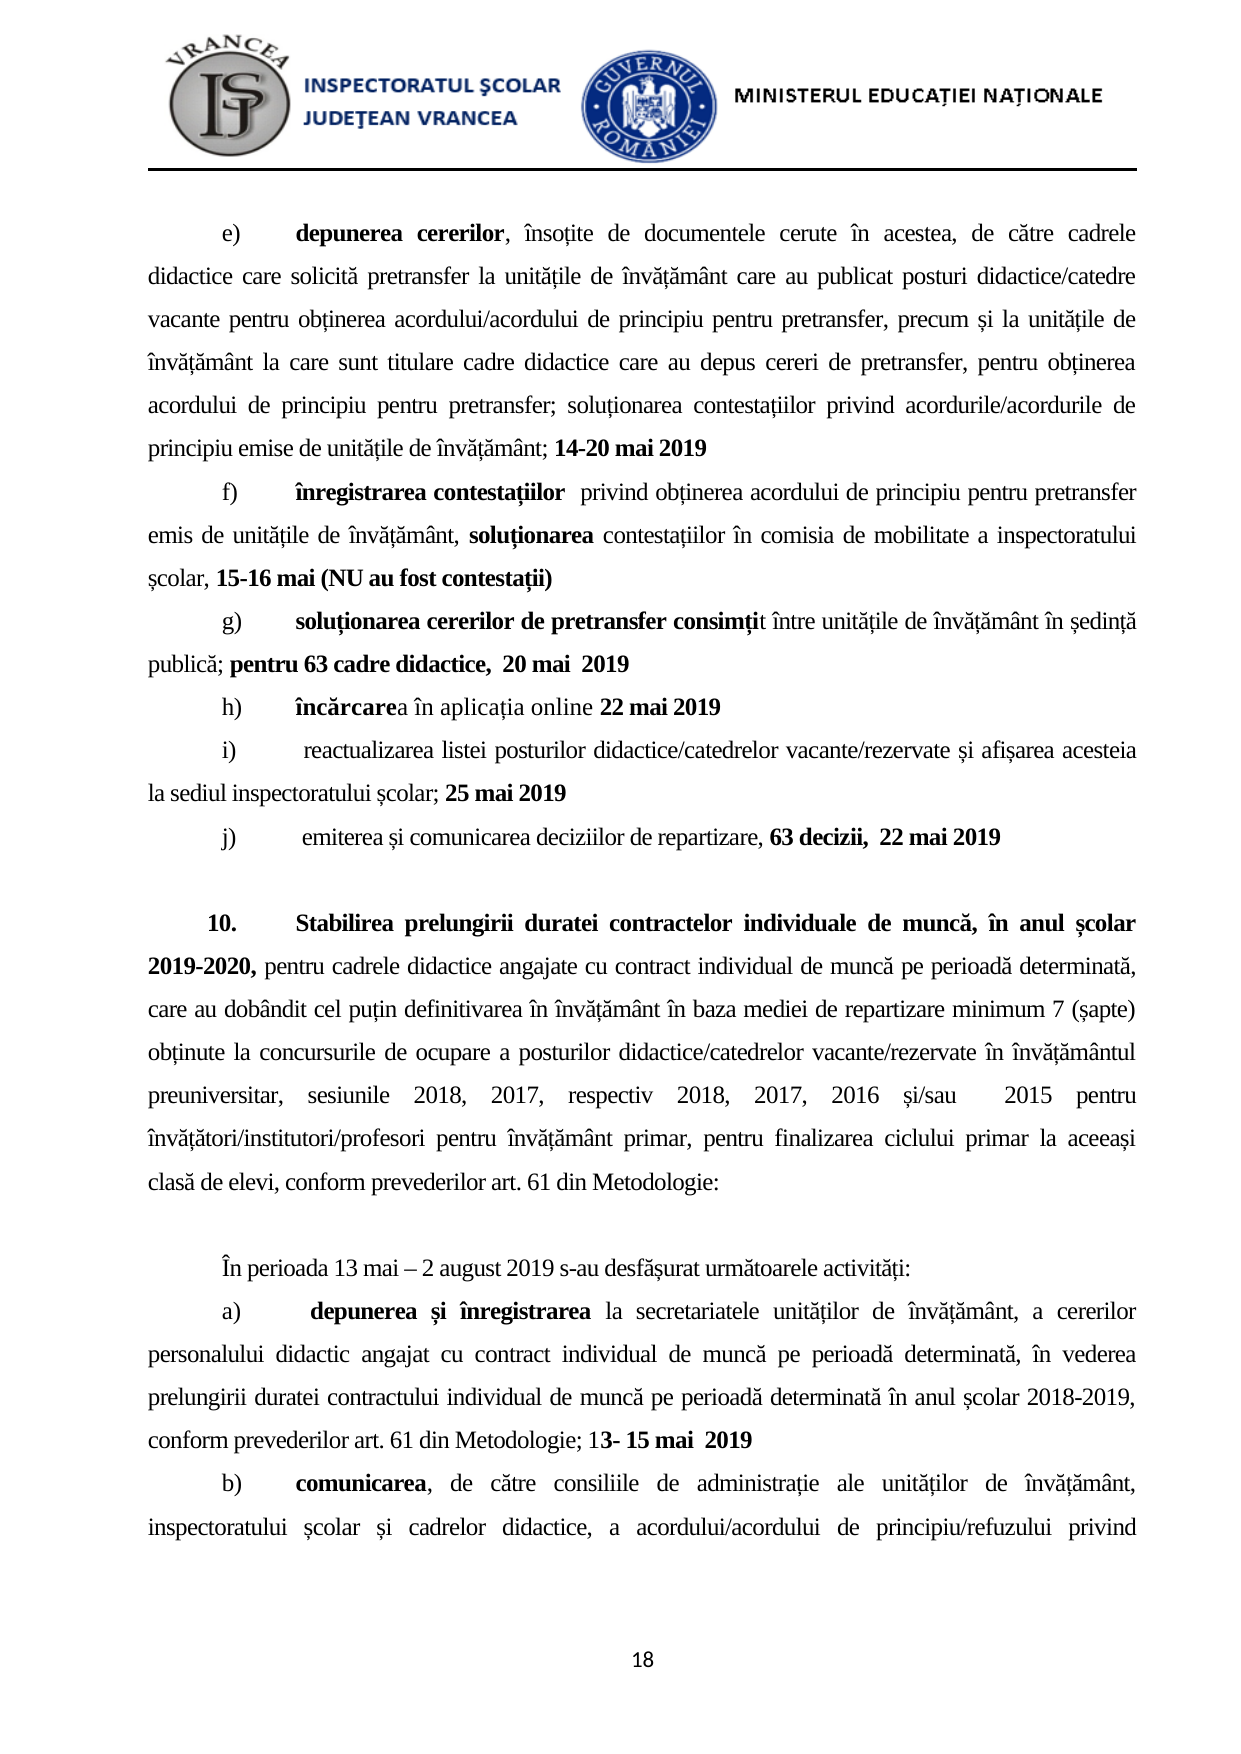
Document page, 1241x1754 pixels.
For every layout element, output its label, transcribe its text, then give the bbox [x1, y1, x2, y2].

list depunerea și înregistrarea la secretariatele unităților de învățământ, a cererilor personalului didactic angajat cu contract individual de muncă pe perioadă determinată, în vederea prelungirii duratei contractului individual de muncă pe perioadă determinată în anul școlar 2018-2019, conform prevederilor art. 61 din Metodologie; 13- 15 mai 2019 [148, 1296, 1137, 1454]
list încărcarea în aplicația online 22 mai 2019 [148, 692, 1137, 721]
list Stabilirea prelungirii duratei contractelor individuale de muncă, în anul școlar 2019-2020, pentru cadrele didactice angajate cu contract individual de muncă pe perioadă determinată, care au dobândit cel puțin definitivarea în învățământ în baza mediei de repartizare minimum 7 (șapte) obținute la concursurile de ocupare a posturilor didactice/catedrelor vacante/rezervate în învățământul preuniversitar, sesiunile 2018, 2017, respectiv 2018, 2017, 2016 și/sau 2015 pentru învățători/institutori/profesori pentru învățământ primar, pentru finalizarea ciclului primar la aceeași clasă de elevi, conform prevederilor art. 61 din Metodologie: [148, 908, 1137, 1195]
list depunerea cererilor, însoțite de documentele cerute în acestea, de către cadrele didactice care solicită pretransfer la unitățile de învățământ care au publicat posturi didactice/catedre vacante pentru obținerea acordului/acordului de principiu pentru pretransfer, precum și la unitățile de învățământ la care sunt titulare cadre didactice care au depus cereri de pretransfer, pentru obținerea acordului de principiu pentru pretransfer; soluționarea contestațiilor privind acordurile/acordurile de principiu emise de unitățile de învățământ; 14-20 mai 2019 [148, 218, 1137, 462]
text În perioada 13 mai – 2 august 2019 s-au desfășurat următoarele activități: [148, 1253, 1137, 1282]
list soluționarea cererilor de pretransfer consimțit între unitățile de învățământ în ședință publică; pentru 63 cadre didactice, 20 mai 2019 [148, 606, 1137, 678]
list emiterea și comunicarea deciziilor de repartizare, 63 decizii, 22 mai 2019 [148, 822, 1137, 850]
list înregistrarea contestațiilor privind obținerea acordului de principiu pentru pretransfer emis de unitățile de învățământ, soluționarea contestațiilor în comisia de mobilitate a inspectoratului școlar, 15-16 mai (NU au fost contestații) [148, 477, 1137, 592]
list reactualizarea listei posturilor didactice/catedrelor vacante/rezervate și afișarea acesteia la sediul inspectoratului școlar; 25 mai 2019 [148, 735, 1137, 807]
picture [147, 29, 1128, 166]
